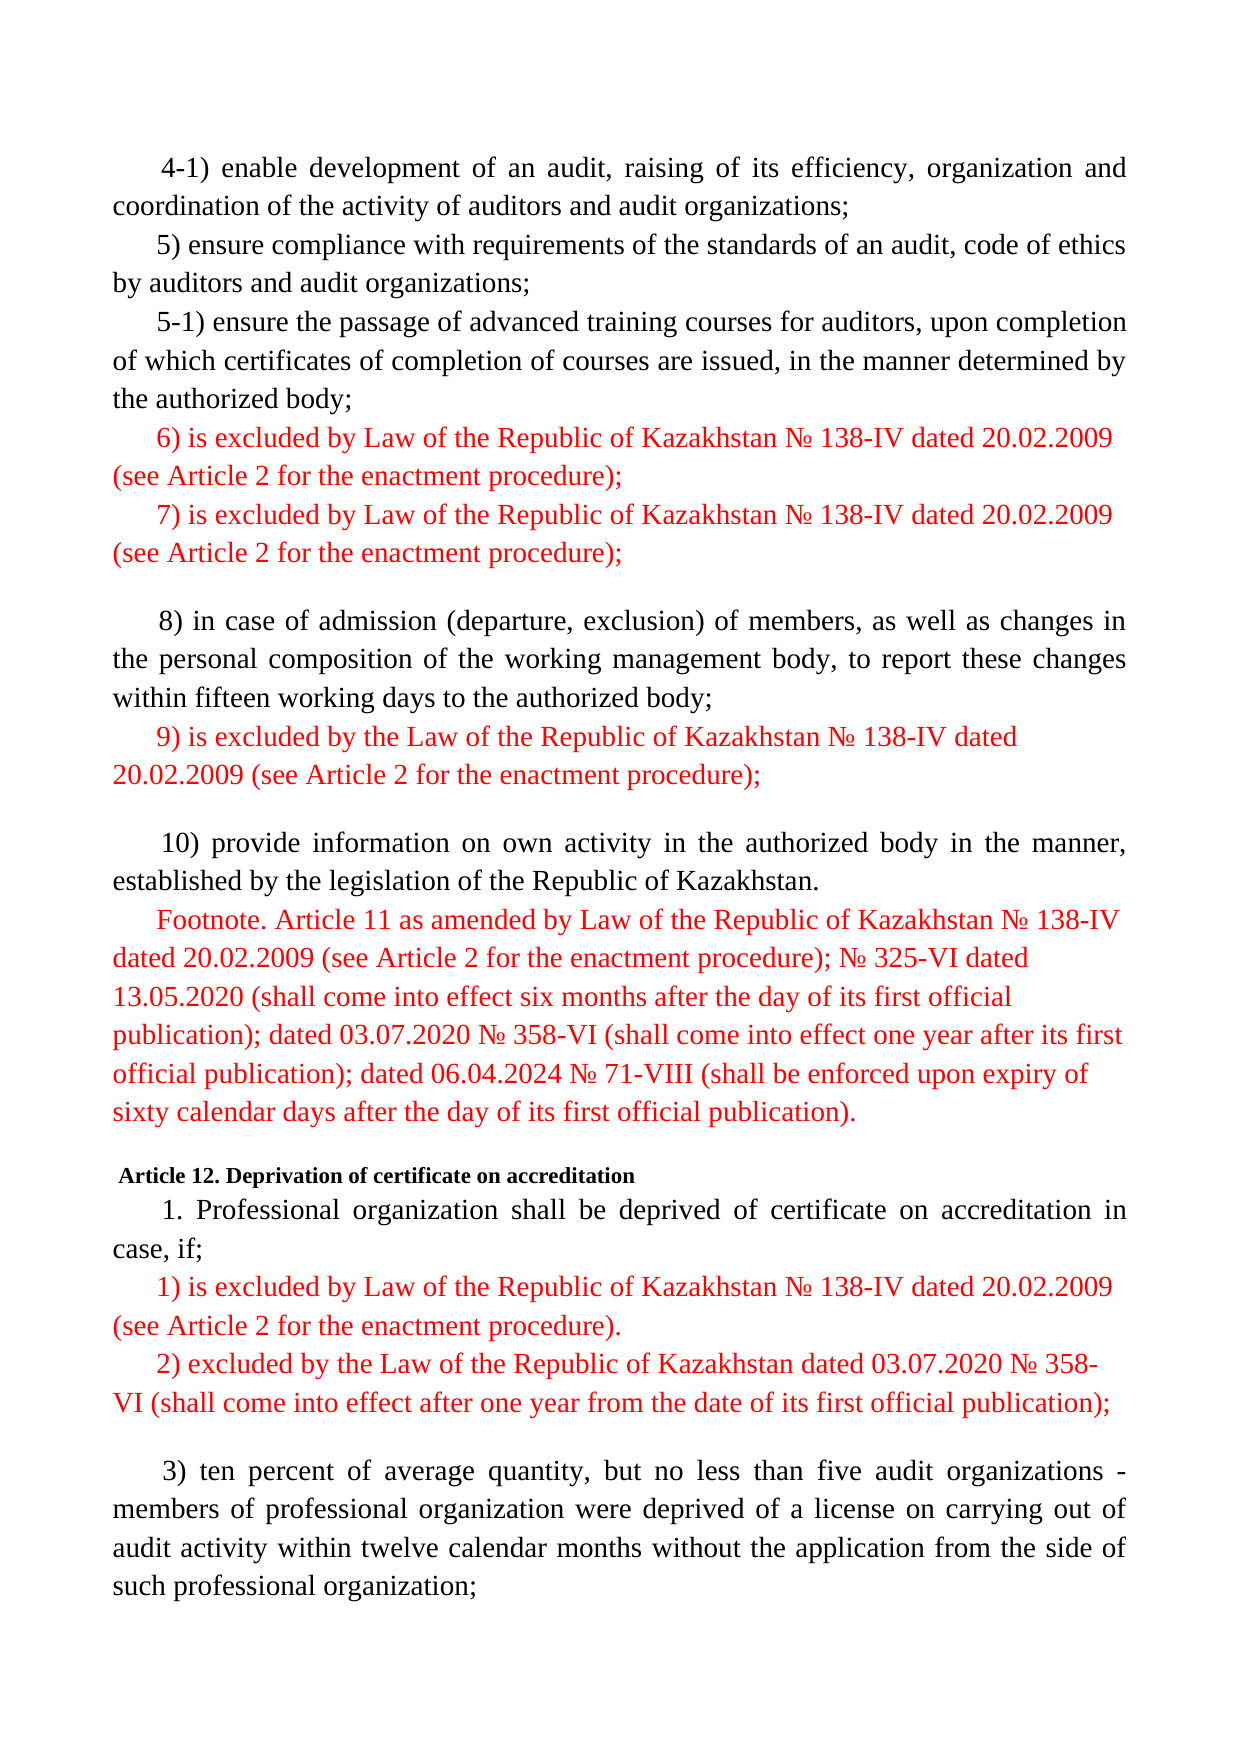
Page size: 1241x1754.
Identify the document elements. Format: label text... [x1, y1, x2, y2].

text 6) is excluded by Law of the Republic of Kazakhstan № 138-IV dated 20.02.2009 (see Article 2 for the enactment procedure); 7) is excluded by Law of the Republic of Kazakhstan № 138-IV dated 20.02.2009 (see Article 2 for the enactment procedure); [112, 420, 1128, 599]
text 5) ensure compliance with requirements of the standards of an audit, code of ethics by auditors and audit organizations; [112, 227, 1128, 299]
text 5-1) ensure the passage of advanced training courses for auditors, upon completion of which certificates of completion of courses are issued, in the manner determined by the authorized body; [112, 304, 1128, 415]
text 1. Professional organization shall be deprived of certificate on accreditation in case, if; [112, 1192, 1128, 1264]
text 4-1) enable development of an audit, raising of its efficiency, organization and coordination of the activity of auditors and audit organizations; [112, 150, 1128, 222]
text Article 12. Deprivation of certificate on accreditation [112, 1162, 1128, 1188]
text Footnote. Article 11 as amended by Law of the Republic of Kazakhstan № 138-IV dated 20.02.2009 (see Article 2 for the enactment procedure); № 325-VІ dated 13.05.2020 (shall come into effect six months after the day of its first official publication); dated 03.07.2020 № 358-VI (shall come into effect one year after its first official publication); dated 06.04.2024 № 71-VIII (shall be enforced upon expiry of sixty calendar days after the day of its first official publication). [112, 902, 1128, 1158]
text 10) provide information on own activity in the authorized body in the manner, established by the legislation of the Republic of Kazakhstan. [112, 825, 1128, 897]
text 3) ten percent of average quantity, but no less than five audit organizations - members of professional organization were deprived of a license on carrying out of audit activity within twelve calendar months without the application from the side of such professional organization; [112, 1453, 1128, 1602]
text 9) is excluded by the Law of the Republic of Kazakhstan № 138-IV dated 20.02.2009 (see Article 2 for the enactment procedure); [112, 719, 1128, 821]
text 1) is excluded by Law of the Republic of Kazakhstan № 138-IV dated 20.02.2009 (see Article 2 for the enactment procedure). 2) excluded by the Law of the Republic of Kazakhstan dated 03.07.2020 № 358-VI (shall come into effect after one year from the date of its first official publication); [112, 1269, 1128, 1449]
text 8) in case of admission (departure, exclusion) of members, as well as changes in the personal composition of the working management body, to report these changes within fifteen working days to the authorized body; [112, 603, 1128, 714]
